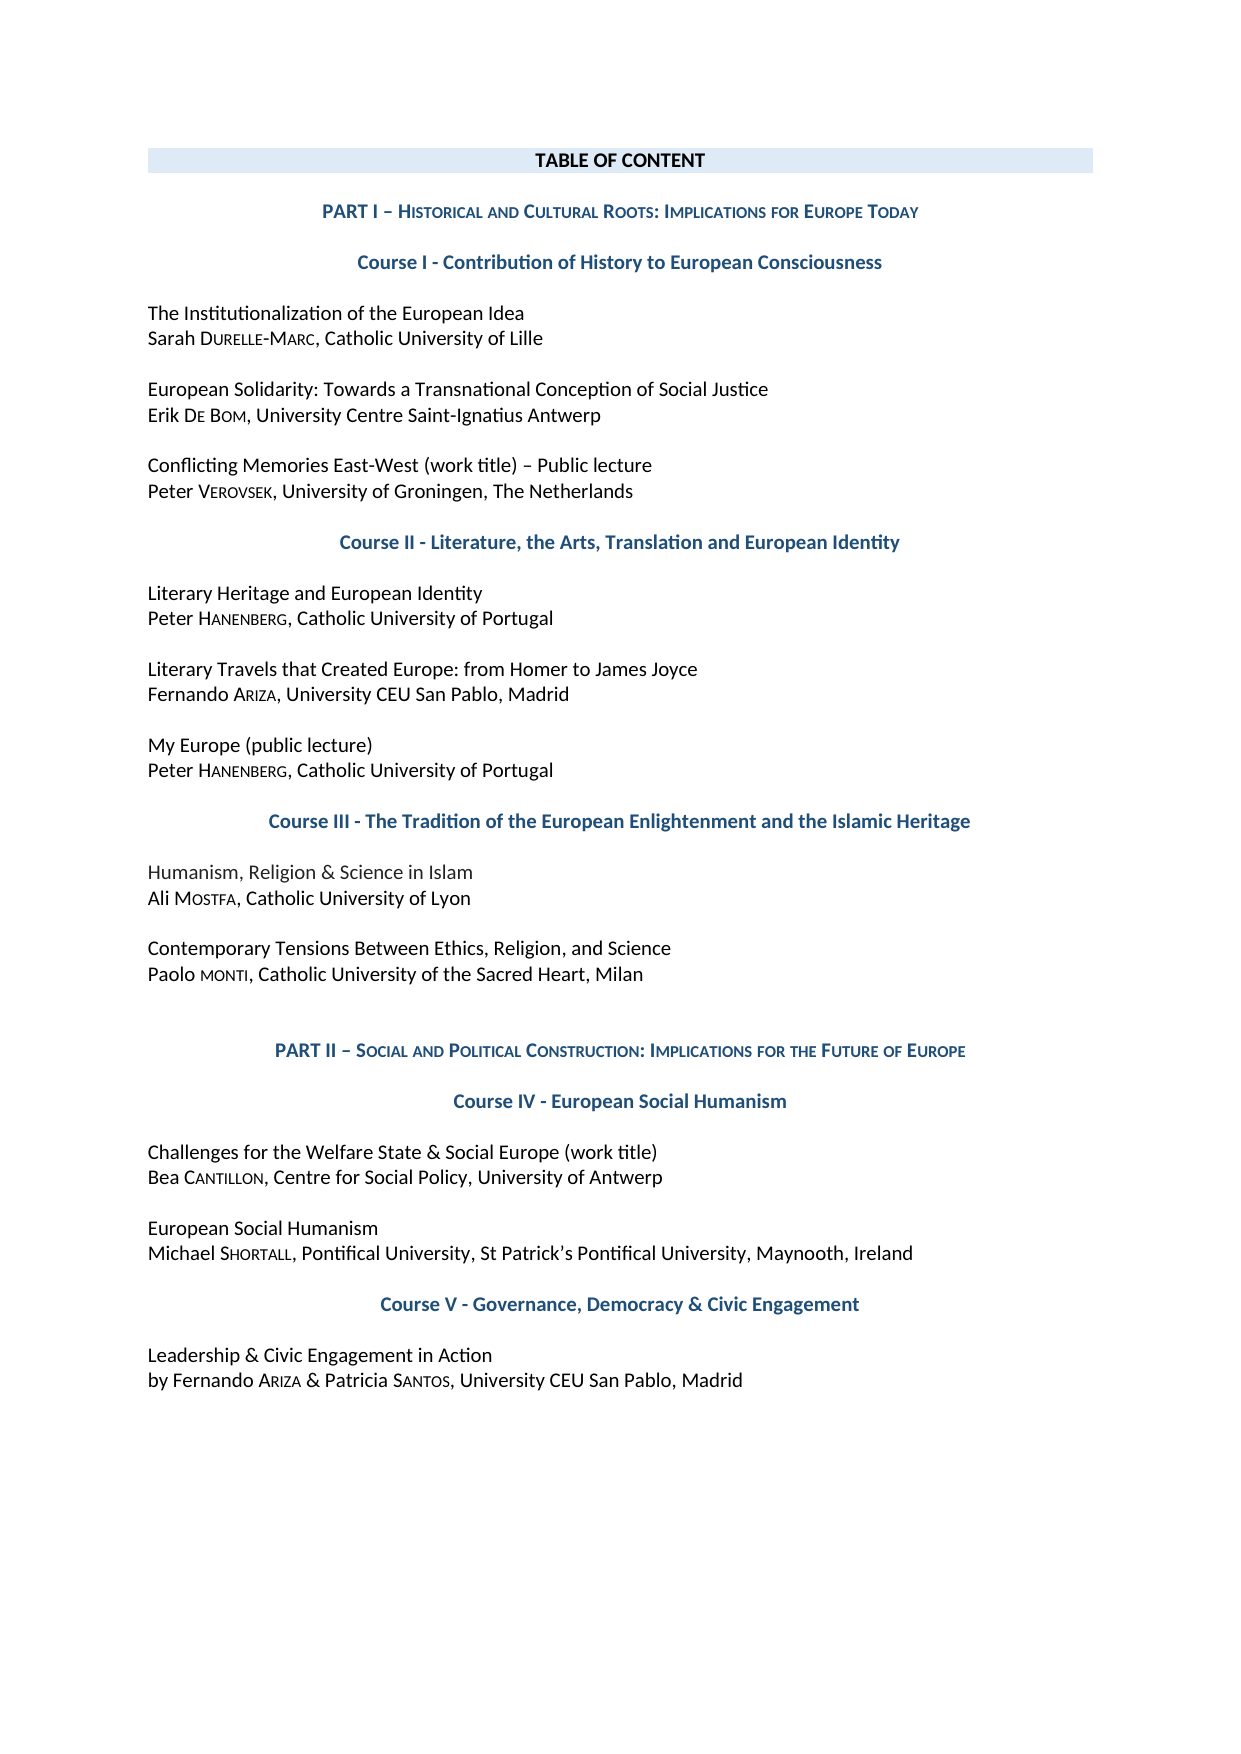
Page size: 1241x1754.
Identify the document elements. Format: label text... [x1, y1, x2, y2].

text Humanism, Religion & Science in Islam [148, 859, 1093, 885]
text Literary Heritage and European Identity [148, 580, 1093, 605]
text Bea Cantillon, Centre for Social Policy, University of Antwerp [148, 1164, 1093, 1190]
text The Institutionalization of the European Idea [148, 300, 1093, 326]
text Course V - Governance, Democracy & Civic Engagement [148, 1291, 1093, 1317]
text Leadership & Civic Engagement in Action [148, 1342, 1093, 1368]
text Fernando Ariza, University CEU San Pablo, Madrid [148, 681, 1093, 707]
text European Social Humanism [148, 1215, 1093, 1241]
text Peter Verovsek, University of Groningen, The Netherlands [148, 478, 1093, 503]
text TABLE OF CONTENT [148, 148, 1093, 173]
text Course I - Contribution of History to European Consciousness [148, 249, 1093, 275]
text Conflicting Memories East-West (work title) – Public lecture [148, 453, 1093, 478]
text PART II – Social and Political Construction: Implications for the Future of Europe [148, 1037, 1093, 1063]
text Sarah Durelle-Marc, Catholic University of Lille [148, 326, 1093, 351]
text Erik De Bom, University Centre Saint-Ignatius Antwerp [148, 402, 1093, 427]
text Peter Hanenberg, Catholic University of Portugal [148, 758, 1093, 783]
text Course II - Literature, the Arts, Translation and European Identity [148, 529, 1093, 554]
text by Fernando Ariza & Patricia Santos, University CEU San Pablo, Madrid [148, 1368, 1093, 1393]
text European Solidarity: Towards a Transnational Conception of Social Justice [148, 376, 1093, 402]
text Michael Shortall, Pontifical University, St Patrick’s Pontifical University, Maynooth, Ireland [148, 1241, 1093, 1266]
text Ali Mostfa, Catholic University of Lyon [148, 885, 1093, 910]
text Course III - The Tradition of the European Enlightenment and the Islamic Heritage [148, 808, 1093, 834]
text My Europe (public lecture) [148, 732, 1093, 758]
text Contemporary Tensions Between Ethics, Religion, and Science [148, 936, 1093, 961]
text Literary Travels that Created Europe: from Homer to James Joyce [148, 656, 1093, 681]
text Peter Hanenberg, Catholic University of Portugal [148, 605, 1093, 631]
text PART I – Historical and Cultural Roots: Implications for Europe Today [148, 198, 1093, 224]
text Challenges for the Welfare State & Social Europe (work title) [148, 1139, 1093, 1164]
text Course IV - European Social Humanism [148, 1088, 1093, 1113]
text Paolo monti, Catholic University of the Sacred Heart, Milan [148, 961, 1093, 986]
